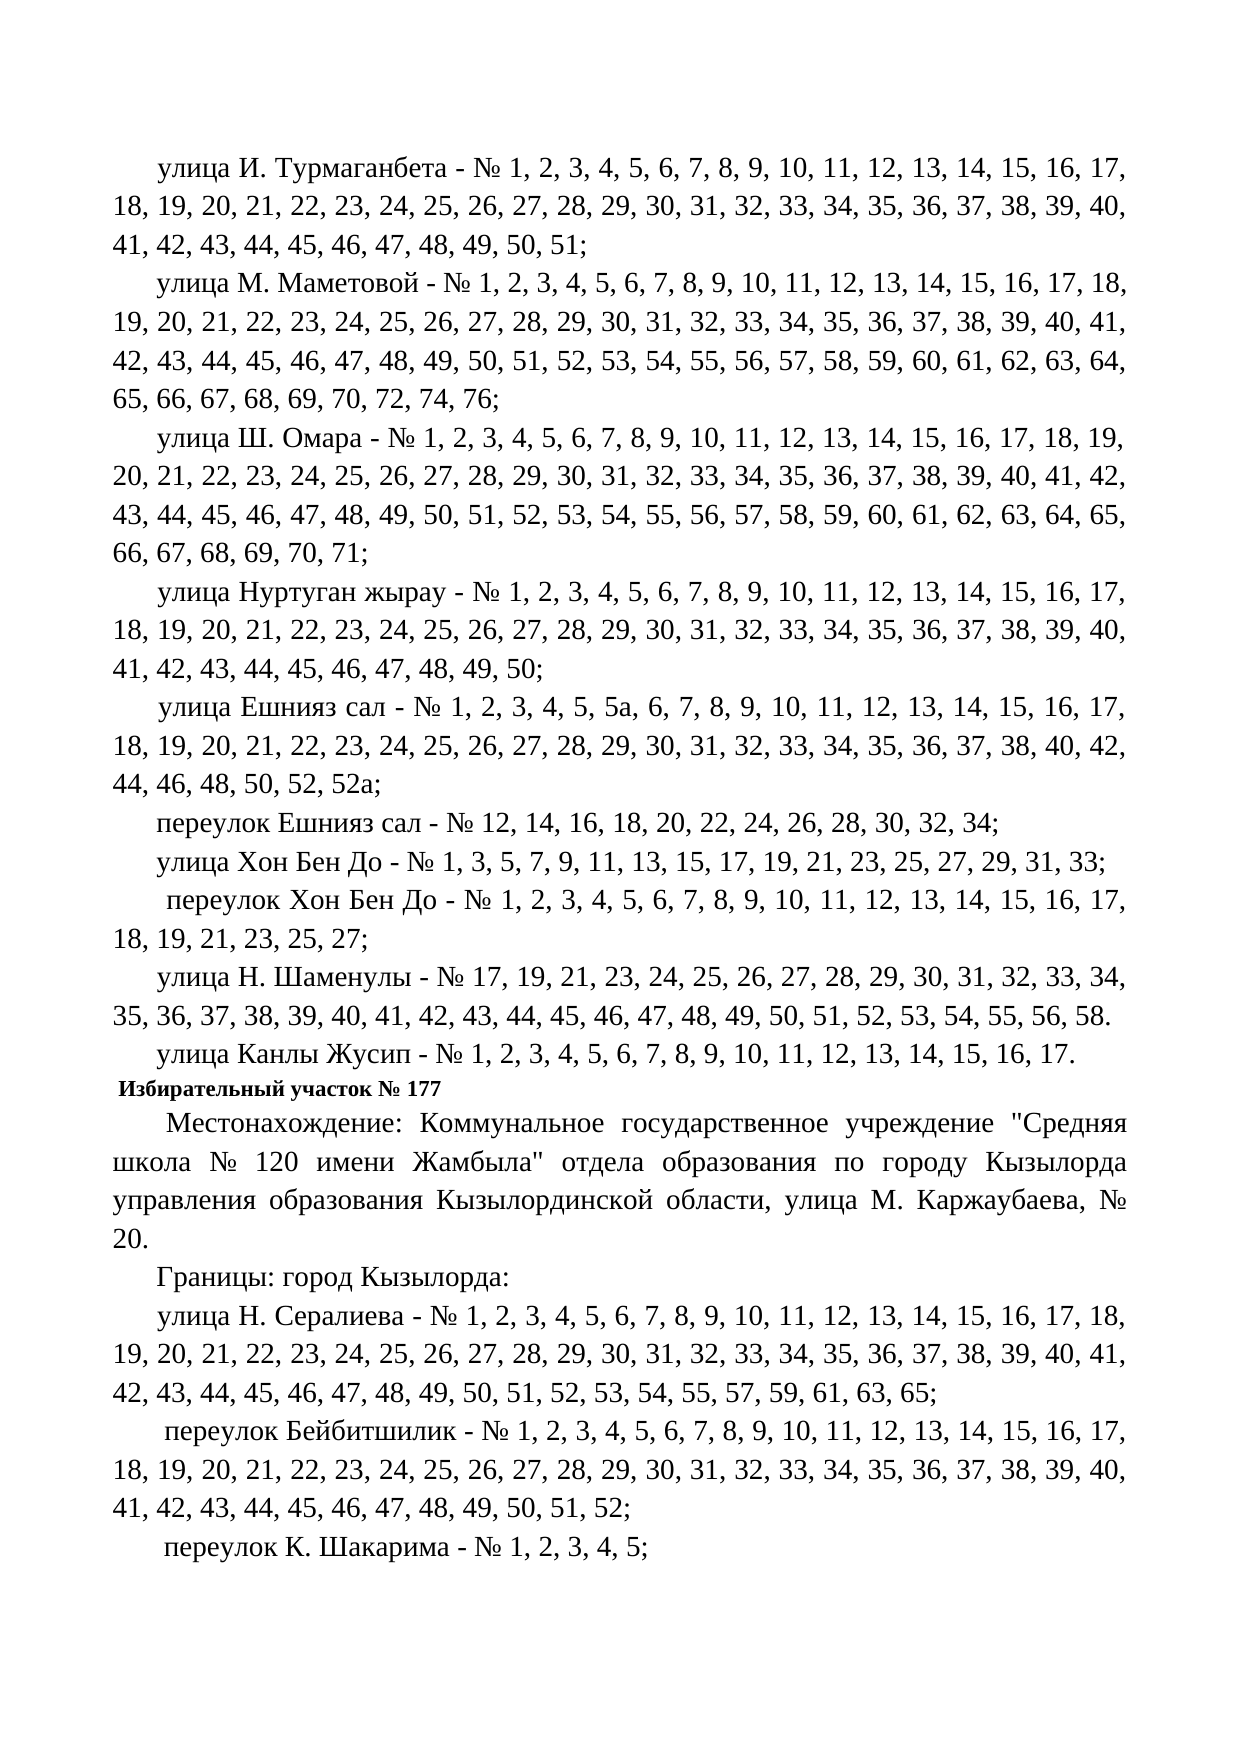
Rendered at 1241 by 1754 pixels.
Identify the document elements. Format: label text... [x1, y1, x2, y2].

text улица Ешнияз сал - № 1, 2, 3, 4, 5, 5а, 6, 7, 8, 9, 10, 11, 12, 13, 14, 15, 16, 17, 18, 19, 20, 21, 22, 23, 24, 25, 26, 27, 28, 29, 30, 31, 32, 33, 34, 35, 36, 37, 38, 40, 42, 44, 46, 48, 50, 52, 52а; [112, 689, 1128, 800]
text переулок Бейбитшилик - № 1, 2, 3, 4, 5, 6, 7, 8, 9, 10, 11, 12, 13, 14, 15, 16, 17, 18, 19, 20, 21, 22, 23, 24, 25, 26, 27, 28, 29, 30, 31, 32, 33, 34, 35, 36, 37, 38, 39, 40, 41, 42, 43, 44, 45, 46, 47, 48, 49, 50, 51, 52; [112, 1413, 1128, 1524]
text улица И. Турмаганбета - № 1, 2, 3, 4, 5, 6, 7, 8, 9, 10, 11, 12, 13, 14, 15, 16, 17, 18, 19, 20, 21, 22, 23, 24, 25, 26, 27, 28, 29, 30, 31, 32, 33, 34, 35, 36, 37, 38, 39, 40, 41, 42, 43, 44, 45, 46, 47, 48, 49, 50, 51; [112, 150, 1128, 261]
text переулок Хон Бен До - № 1, 2, 3, 4, 5, 6, 7, 8, 9, 10, 11, 12, 13, 14, 15, 16, 17, 18, 19, 21, 23, 25, 27; [112, 882, 1128, 954]
text улица Н. Шаменулы - № 17, 19, 21, 23, 24, 25, 26, 27, 28, 29, 30, 31, 32, 33, 34, 35, 36, 37, 38, 39, 40, 41, 42, 43, 44, 45, 46, 47, 48, 49, 50, 51, 52, 53, 54, 55, 56, 58. [112, 959, 1128, 1031]
text улица М. Маметовой - № 1, 2, 3, 4, 5, 6, 7, 8, 9, 10, 11, 12, 13, 14, 15, 16, 17, 18, 19, 20, 21, 22, 23, 24, 25, 26, 27, 28, 29, 30, 31, 32, 33, 34, 35, 36, 37, 38, 39, 40, 41, 42, 43, 44, 45, 46, 47, 48, 49, 50, 51, 52, 53, 54, 55, 56, 57, 58, 59, 60, 61, 62, 63, 64, 65, 66, 67, 68, 69, 70, 72, 74, 76; [112, 266, 1128, 415]
text улица Канлы Жусип - № 1, 2, 3, 4, 5, 6, 7, 8, 9, 10, 11, 12, 13, 14, 15, 16, 17. [112, 1036, 1128, 1070]
text переулок К. Шакарима - № 1, 2, 3, 4, 5; [112, 1529, 1128, 1563]
text Местонахождение: Коммунальное государственное учреждение "Средняя школа № 120 имени Жамбыла" отдела образования по городу Кызылорда управления образования Кызылординской области, улица М. Каржаубаева, № 20. [112, 1105, 1128, 1254]
text Границы: город Кызылорда: [112, 1259, 1128, 1293]
text улица Нуртуган жырау - № 1, 2, 3, 4, 5, 6, 7, 8, 9, 10, 11, 12, 13, 14, 15, 16, 17, 18, 19, 20, 21, 22, 23, 24, 25, 26, 27, 28, 29, 30, 31, 32, 33, 34, 35, 36, 37, 38, 39, 40, 41, 42, 43, 44, 45, 46, 47, 48, 49, 50; [112, 574, 1128, 684]
text переулок Ешнияз сал - № 12, 14, 16, 18, 20, 22, 24, 26, 28, 30, 32, 34; [112, 805, 1128, 839]
text Избирательный участок № 177 [112, 1075, 1128, 1101]
text улица Хон Бен До - № 1, 3, 5, 7, 9, 11, 13, 15, 17, 19, 21, 23, 25, 27, 29, 31, 33; [112, 844, 1128, 877]
text улица Н. Сералиева - № 1, 2, 3, 4, 5, 6, 7, 8, 9, 10, 11, 12, 13, 14, 15, 16, 17, 18, 19, 20, 21, 22, 23, 24, 25, 26, 27, 28, 29, 30, 31, 32, 33, 34, 35, 36, 37, 38, 39, 40, 41, 42, 43, 44, 45, 46, 47, 48, 49, 50, 51, 52, 53, 54, 55, 57, 59, 61, 63, 65; [112, 1298, 1128, 1408]
text улица Ш. Омара - № 1, 2, 3, 4, 5, 6, 7, 8, 9, 10, 11, 12, 13, 14, 15, 16, 17, 18, 19, 20, 21, 22, 23, 24, 25, 26, 27, 28, 29, 30, 31, 32, 33, 34, 35, 36, 37, 38, 39, 40, 41, 42, 43, 44, 45, 46, 47, 48, 49, 50, 51, 52, 53, 54, 55, 56, 57, 58, 59, 60, 61, 62, 63, 64, 65, 66, 67, 68, 69, 70, 71; [112, 420, 1128, 569]
